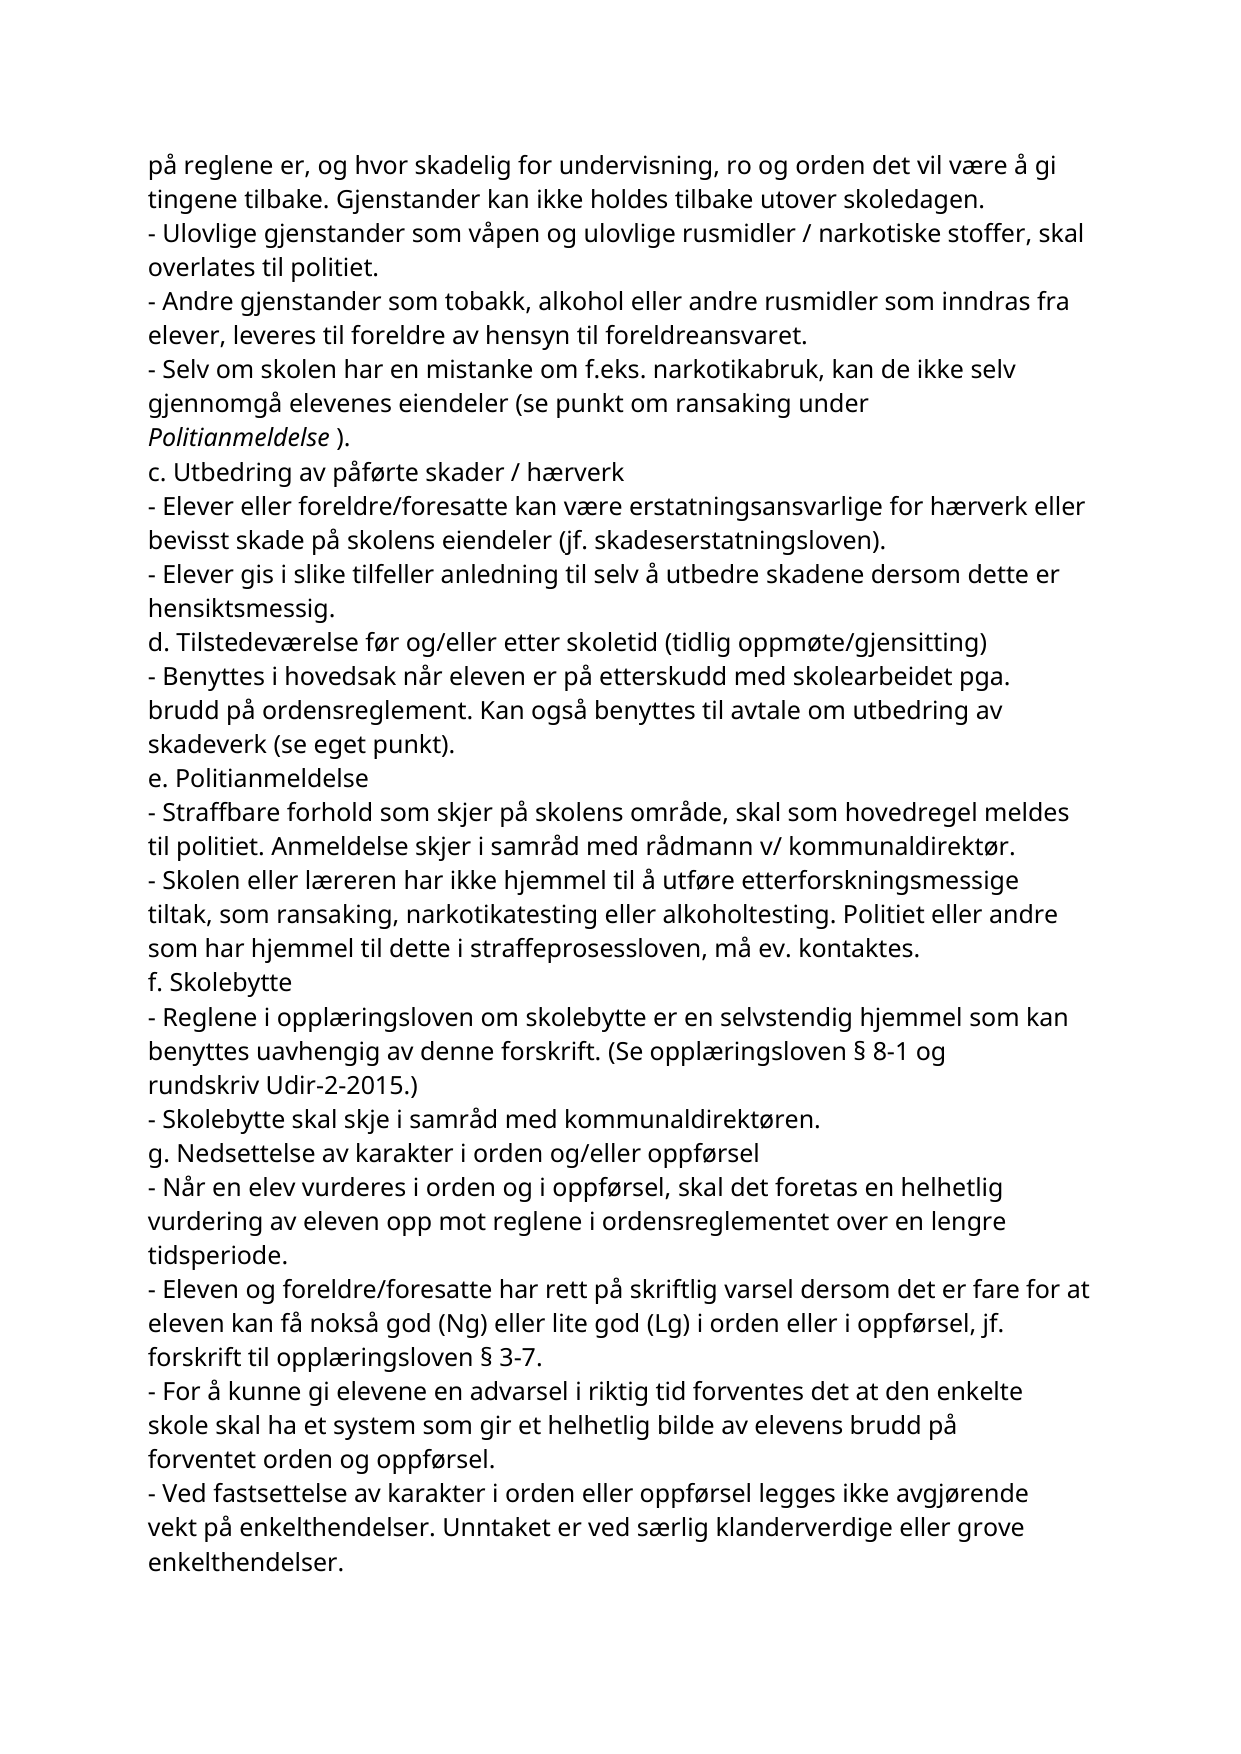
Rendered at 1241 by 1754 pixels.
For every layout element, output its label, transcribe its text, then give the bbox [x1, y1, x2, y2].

text - Ulovlige gjenstander som våpen og ulovlige rusmidler / narkotiske stoffer, skal [148, 216, 1093, 250]
text tingene tilbake. Gjenstander kan ikke holdes tilbake utover skoledagen. [148, 182, 1093, 216]
text - Skolebytte skal skje i samråd med kommunaldirektøren. [148, 1101, 1093, 1135]
text c. Utbedring av påførte skader / hærverk [148, 454, 1093, 488]
text eleven kan få nokså god (Ng) eller lite god (Lg) i orden eller i oppførsel, jf. [148, 1306, 1093, 1340]
text - Elever eller foreldre/foresatte kan være erstatningsansvarlige for hærverk eller [148, 488, 1093, 522]
text g. Nedsettelse av karakter i orden og/eller oppførsel [148, 1135, 1093, 1169]
text overlates til politiet. [148, 250, 1093, 284]
text brudd på ordensreglement. Kan også benyttes til avtale om utbedring av [148, 693, 1093, 727]
text - Skolen eller læreren har ikke hjemmel til å utføre etterforskningsmessige [148, 863, 1093, 897]
text benyttes uavhengig av denne forskrift. (Se opplæringsloven § 8-1 og [148, 1033, 1093, 1067]
text forskrift til opplæringsloven § 3-7. [148, 1340, 1093, 1374]
text - Straffbare forhold som skjer på skolens område, skal som hovedregel meldes [148, 795, 1093, 829]
text - Andre gjenstander som tobakk, alkohol eller andre rusmidler som inndras fra [148, 284, 1093, 318]
text på reglene er, og hvor skadelig for undervisning, ro og orden det vil være å gi [148, 148, 1093, 182]
text d. Tilstedeværelse før og/eller etter skoletid (tidlig oppmøte/gjensitting) [148, 624, 1093, 658]
text Politianmeldelse ). [148, 420, 1093, 454]
text skole skal ha et system som gir et helhetlig bilde av elevens brudd på [148, 1408, 1093, 1442]
text som har hjemmel til dette i straffeprosessloven, må ev. kontaktes. [148, 931, 1093, 965]
text tidsperiode. [148, 1238, 1093, 1272]
text f. Skolebytte [148, 965, 1093, 999]
text forventet orden og oppførsel. [148, 1442, 1093, 1476]
text - Når en elev vurderes i orden og i oppførsel, skal det foretas en helhetlig [148, 1169, 1093, 1203]
text hensiktsmessig. [148, 590, 1093, 624]
text skadeverk (se eget punkt). [148, 727, 1093, 761]
text - Ved fastsettelse av karakter i orden eller oppførsel legges ikke avgjørende [148, 1476, 1093, 1510]
text vekt på enkelthendelser. Unntaket er ved særlig klanderverdige eller grove [148, 1510, 1093, 1544]
text e. Politianmeldelse [148, 761, 1093, 795]
text - Benyttes i hovedsak når eleven er på etterskudd med skolearbeidet pga. [148, 658, 1093, 693]
text vurdering av eleven opp mot reglene i ordensreglementet over en lengre [148, 1203, 1093, 1238]
text tiltak, som ransaking, narkotikatesting eller alkoholtesting. Politiet eller andre [148, 897, 1093, 931]
text elever, leveres til foreldre av hensyn til foreldreansvaret. [148, 318, 1093, 352]
text rundskriv Udir-2-2015.) [148, 1067, 1093, 1101]
text - Elever gis i slike tilfeller anledning til selv å utbedre skadene dersom dette er [148, 556, 1093, 590]
text til politiet. Anmeldelse skjer i samråd med rådmann v/ kommunaldirektør. [148, 829, 1093, 863]
text - Reglene i opplæringsloven om skolebytte er en selvstendig hjemmel som kan [148, 999, 1093, 1033]
text enkelthendelser. [148, 1544, 1093, 1578]
text gjennomgå elevenes eiendeler (se punkt om ransaking under [148, 386, 1093, 420]
text - Selv om skolen har en mistanke om f.eks. narkotikabruk, kan de ikke selv [148, 352, 1093, 386]
text - Eleven og foreldre/foresatte har rett på skriftlig varsel dersom det er fare for at [148, 1272, 1093, 1306]
text - For å kunne gi elevene en advarsel i riktig tid forventes det at den enkelte [148, 1374, 1093, 1408]
text bevisst skade på skolens eiendeler (jf. skadeserstatningsloven). [148, 522, 1093, 556]
